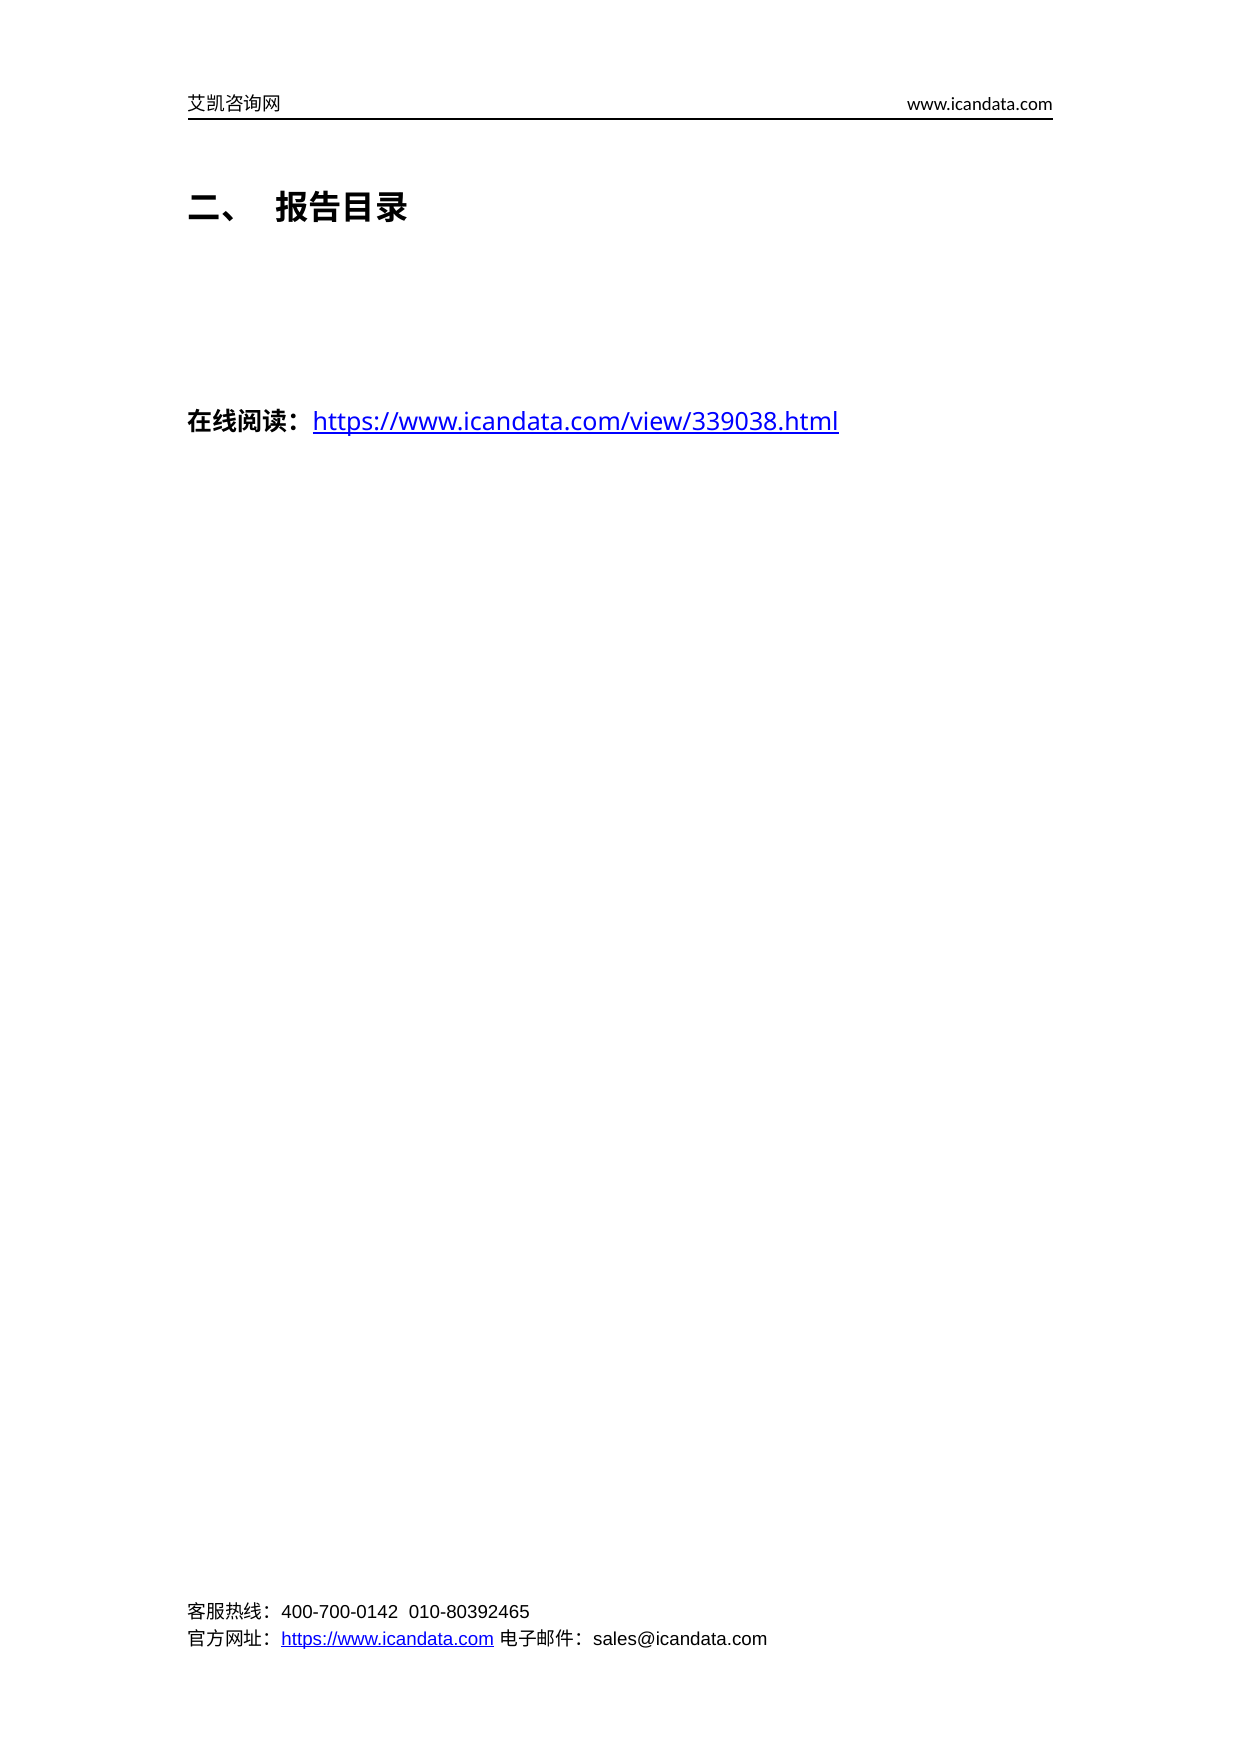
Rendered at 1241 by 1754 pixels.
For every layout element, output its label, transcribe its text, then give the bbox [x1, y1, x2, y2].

text 在线阅读：https://www.icandata.com/view/339038.html [187, 387, 1053, 452]
subtitle 报告目录 [187, 172, 1053, 237]
